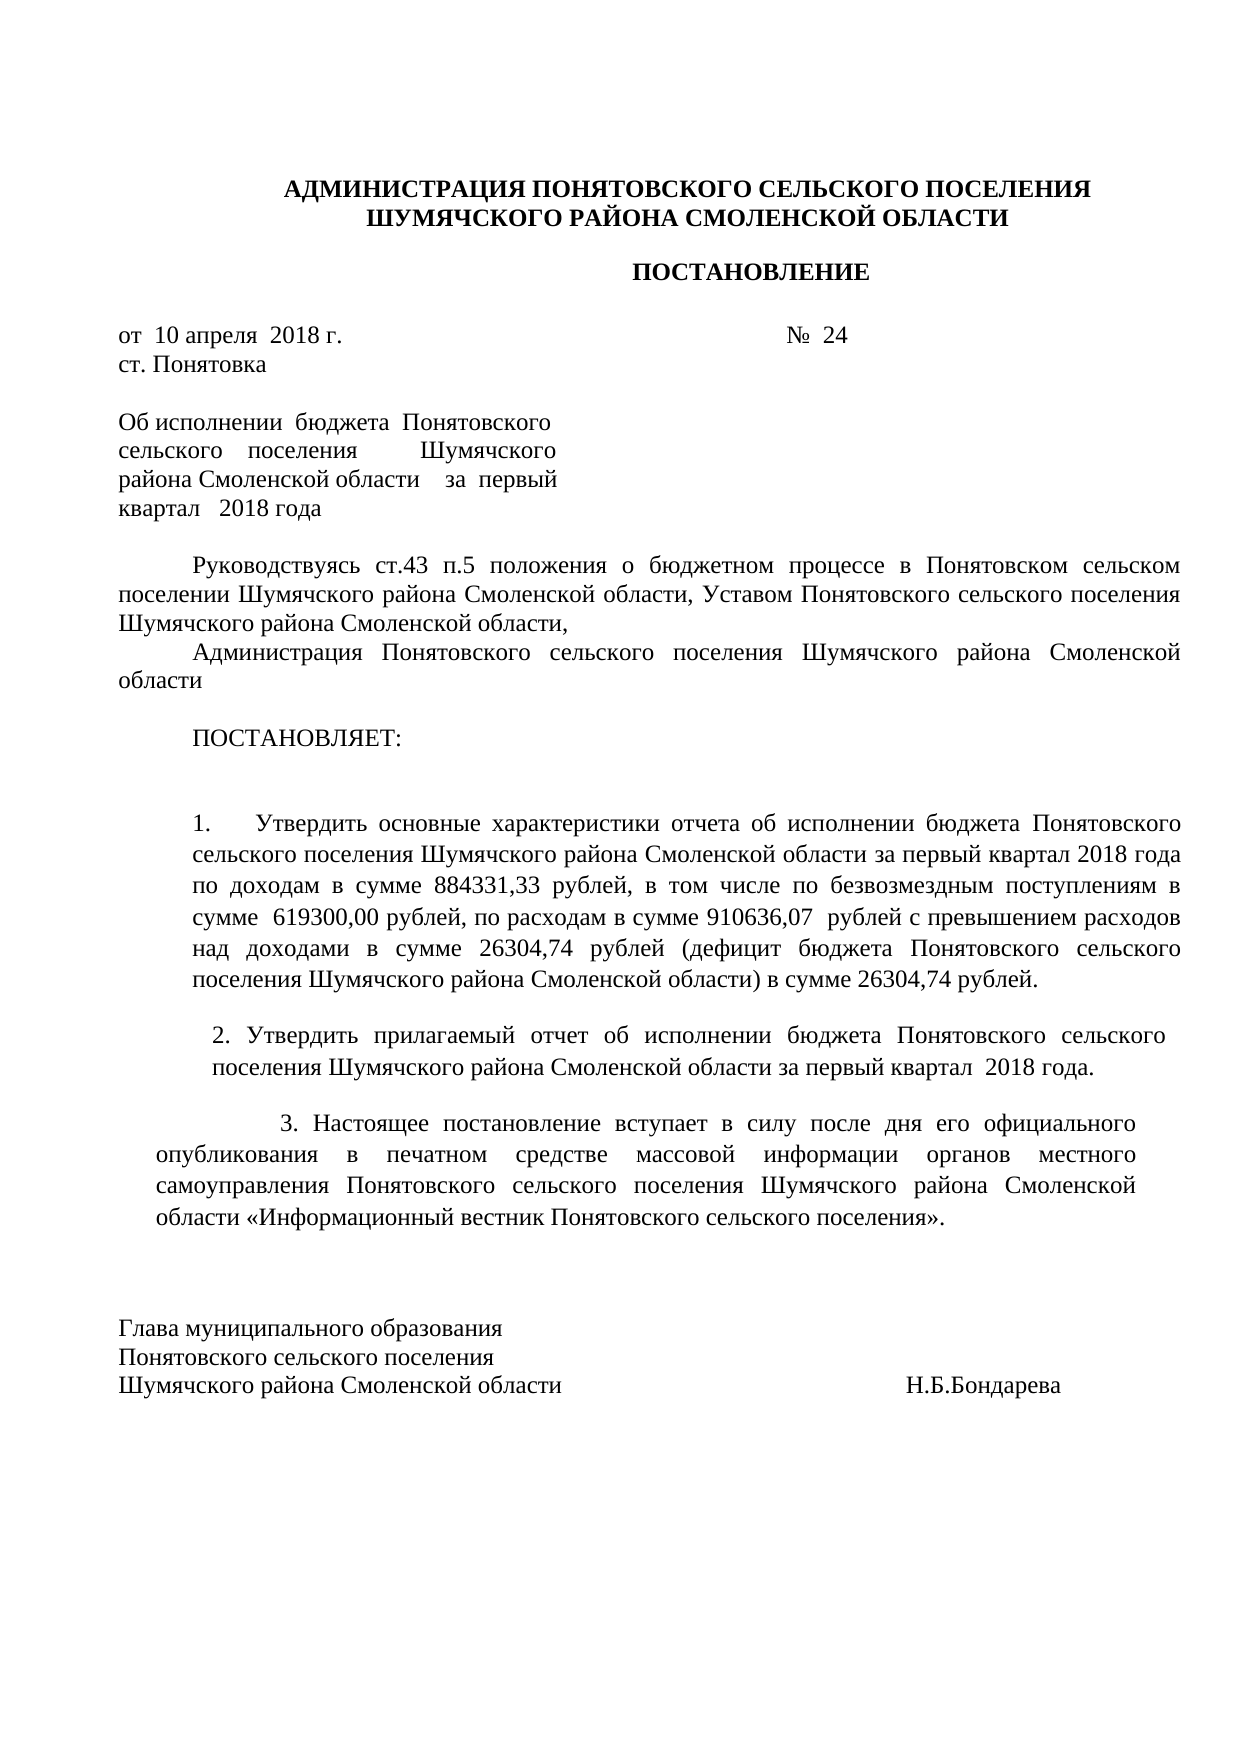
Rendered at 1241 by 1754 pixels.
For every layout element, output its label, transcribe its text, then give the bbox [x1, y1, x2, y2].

text Об исполнении бюджета Понятовского [118, 407, 1181, 435]
text ст. Понятовка [118, 349, 1181, 378]
text Понятовского сельского поселения [118, 1342, 1181, 1370]
text АДМИНИСТРАЦИЯ ПОНЯТОВСКОГО СЕЛЬСКОГО поселения [118, 174, 1179, 203]
text 3. Настоящее постановление вступает в силу после дня его официального опубликования в печатном средстве массовой информации органов местного самоуправления Понятовского сельского поселения Шумячского района Смоленской области «Информационный вестник Понятовского сельского поселения». [156, 1105, 1137, 1230]
text ПОСТАНОВЛЯЕТ: [118, 723, 1181, 752]
text Администрация Понятовского сельского поселения Шумячского района Смоленской области [118, 637, 1181, 694]
subtitle ПОСТАНОВЛЕНИЕ [118, 257, 1093, 285]
text Шумячского района Смоленской области Н.Б.Бондарева [118, 1370, 1181, 1399]
text 1. Утвердить основные характеристики отчета об исполнении бюджета Понятовского сельского поселения Шумячского района Смоленской области за первый квартал 2018 года по доходам в сумме 884331,33 рублей, в том числе по безвозмездным поступлениям в сумме 619300,00 рублей, по расходам в сумме 910636,07 рублей с превышением расходов над доходами в сумме 26304,74 рублей (дефицит бюджета Понятовского сельского поселения Шумячского района Смоленской области) в сумме 26304,74 рублей. [192, 805, 1181, 993]
text района Смоленской области за первый [118, 464, 1181, 493]
text сельского поселения Шумячского [118, 435, 1181, 464]
text ШУМЯЧСКОГО района Смоленской области [118, 203, 1179, 232]
text квартал 2018 года [118, 493, 1181, 522]
text от 10 апреля 2018 г. № 24 [118, 320, 1181, 349]
text Руководствуясь ст.43 п.5 положения о бюджетном процессе в Понятовском сельском поселении Шумячского района Смоленской области, Уставом Понятовского сельского поселения Шумячского района Смоленской области, [118, 550, 1181, 637]
text Глава муниципального образования [118, 1313, 1181, 1342]
text 2. Утвердить прилагаемый отчет об исполнении бюджета Понятовского сельского поселения Шумячского района Смоленской области за первый квартал 2018 года. [212, 1018, 1167, 1080]
